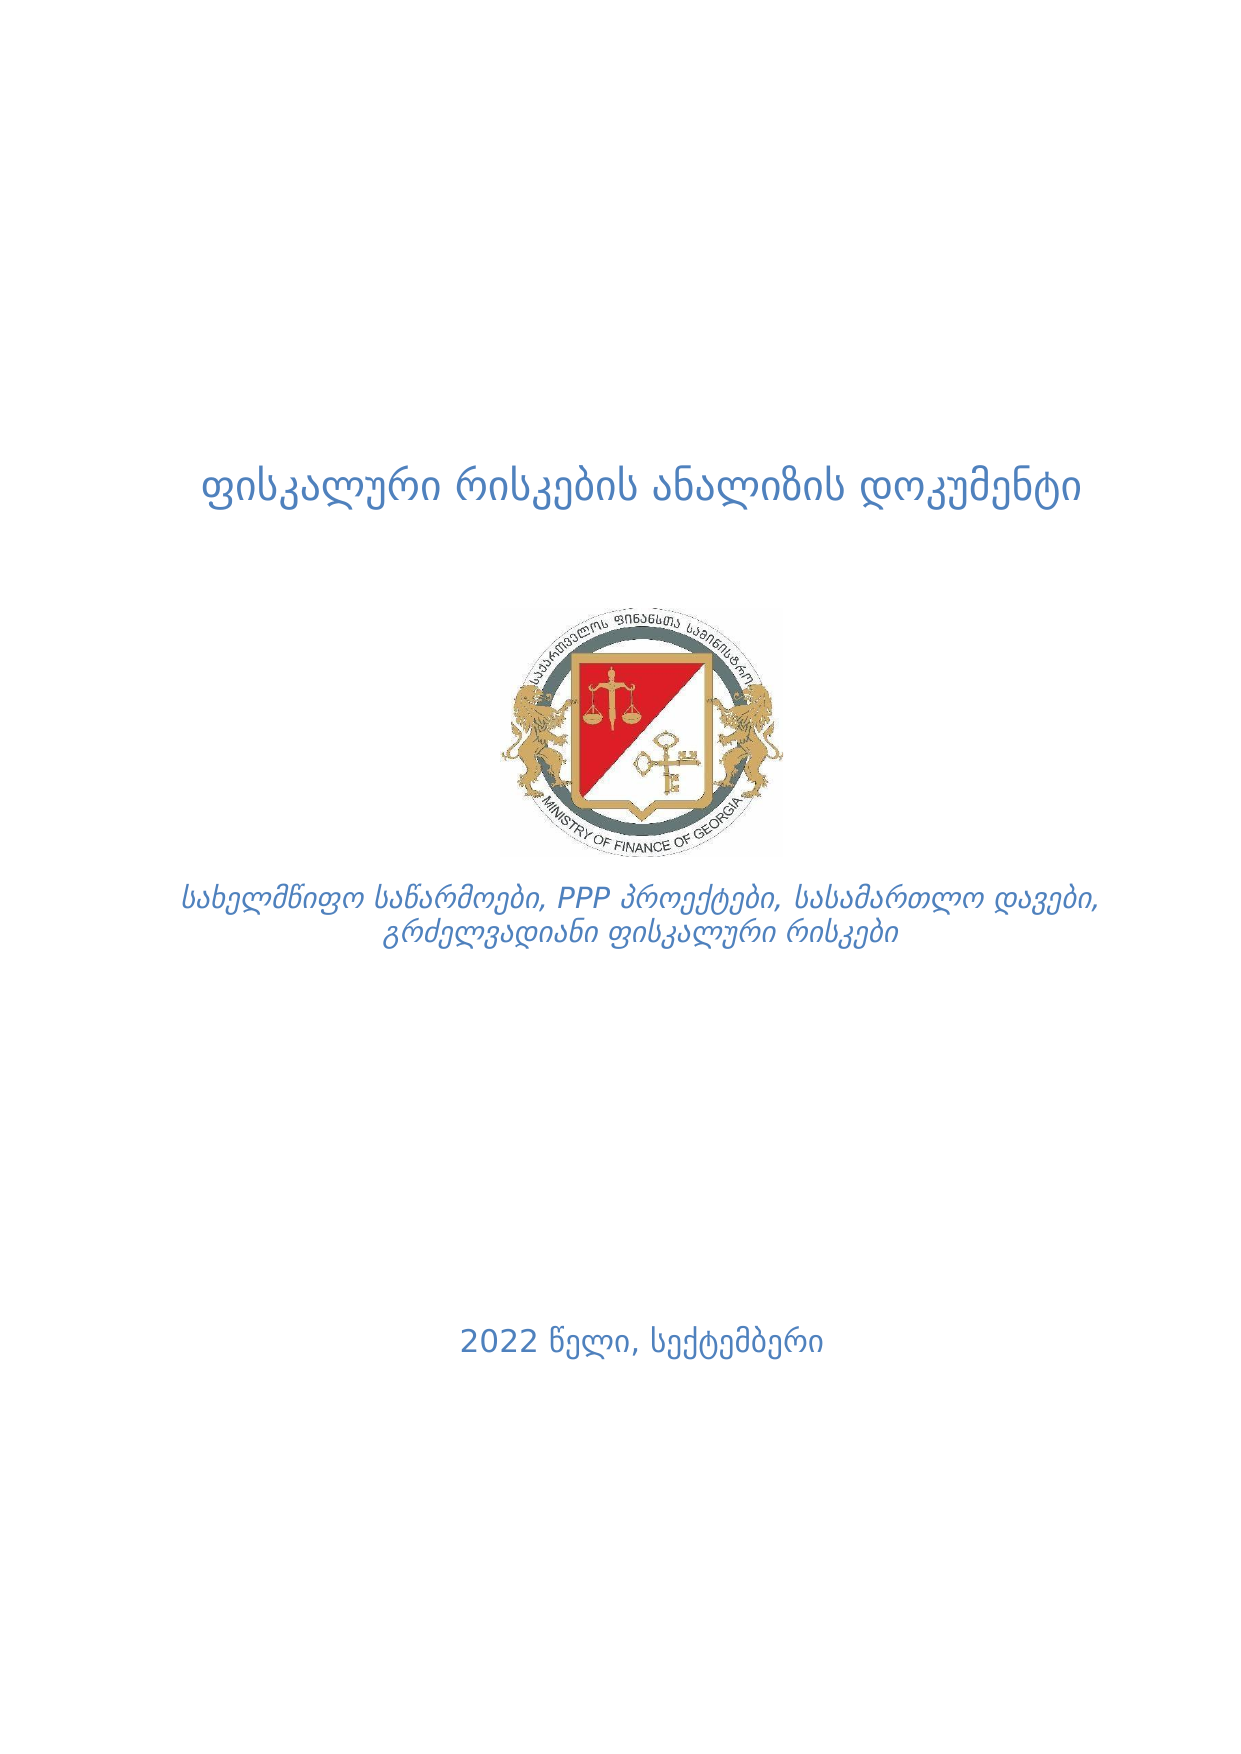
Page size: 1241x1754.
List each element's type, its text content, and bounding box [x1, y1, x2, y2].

text 2022 წელი, სექტემბერი [118, 1323, 1165, 1359]
picture [500, 608, 784, 857]
text სახელმწიფო საწარმოები, PPP პროექტები, სასამართლო დავები, გრძელვადიანი ფისკალური რისკები [118, 882, 1165, 950]
text ფისკალური რისკების ანალიზის დოკუმენტი [118, 462, 1165, 510]
